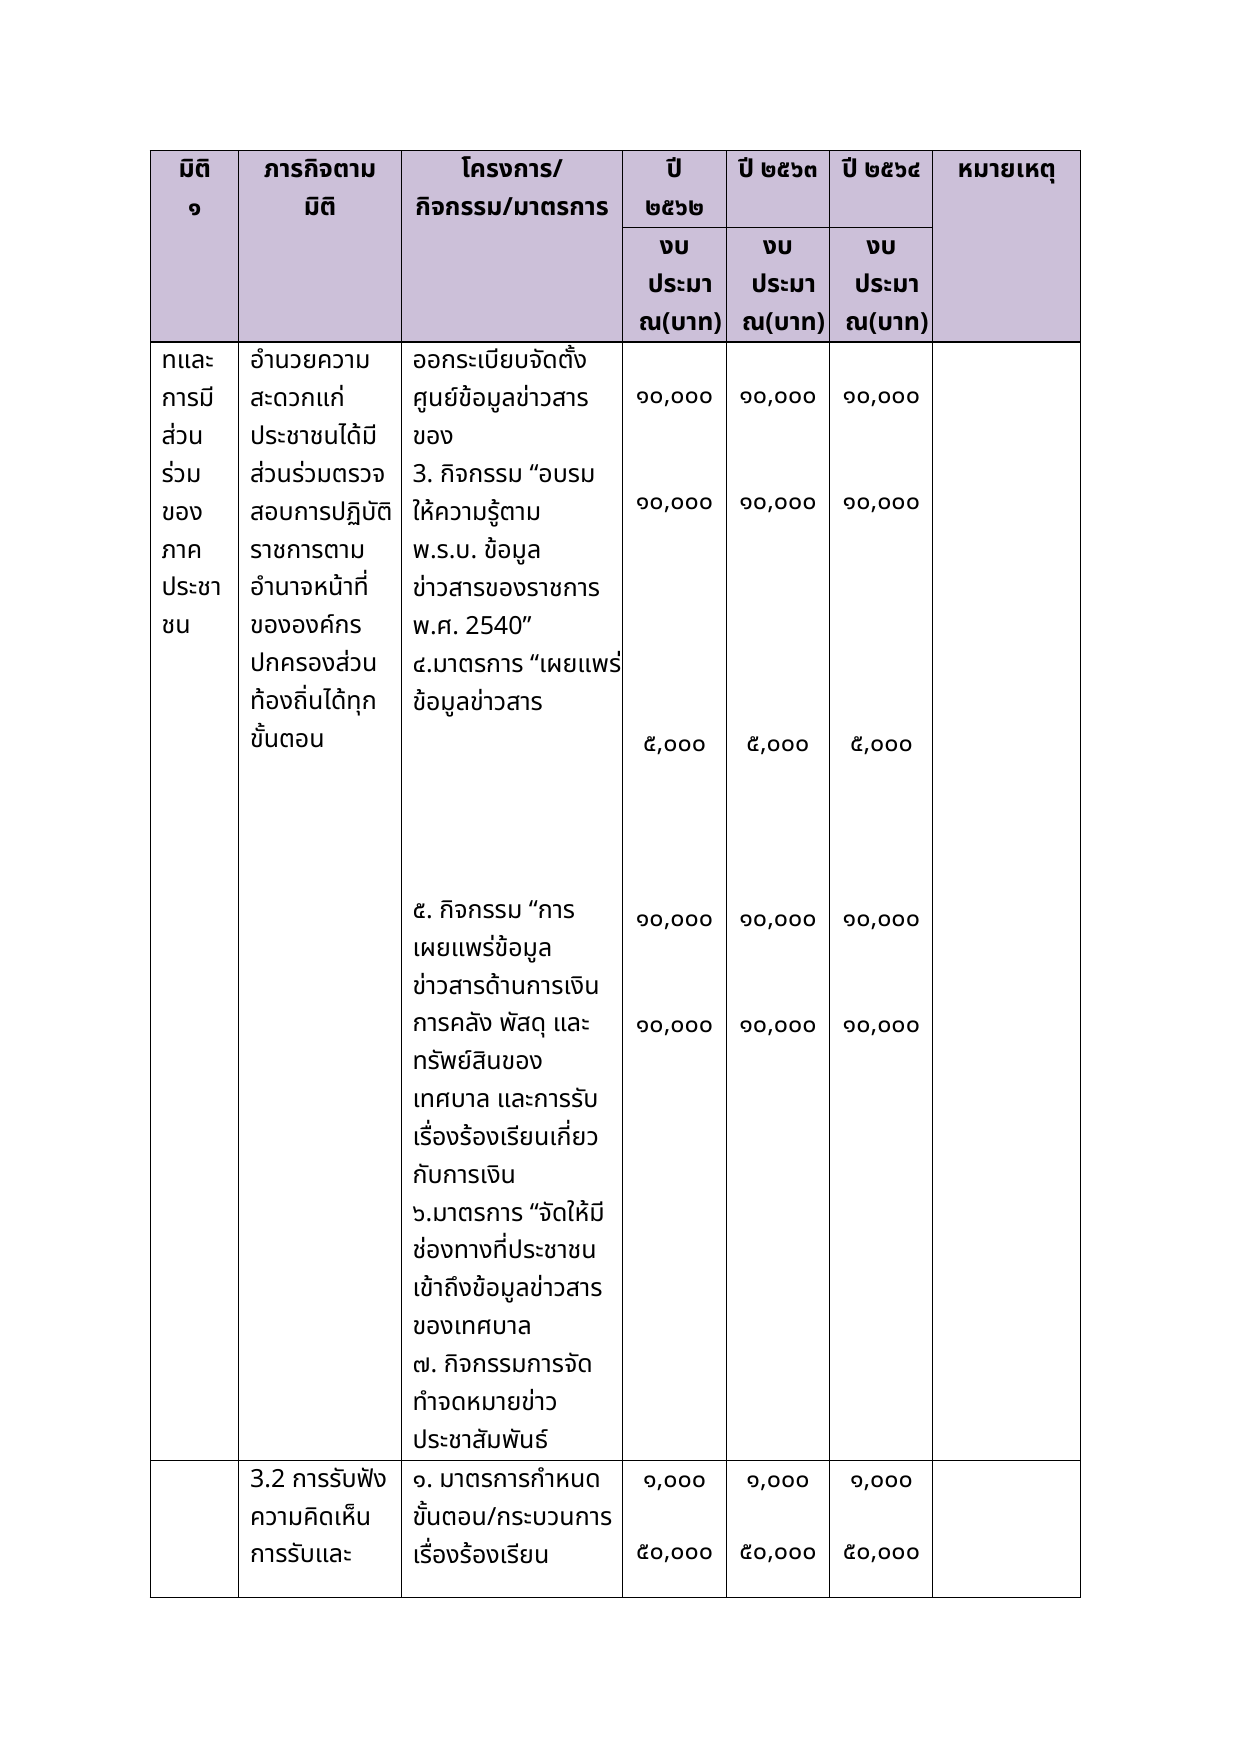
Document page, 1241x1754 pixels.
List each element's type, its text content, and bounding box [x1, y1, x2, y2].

table_header ปี ๒๕๖๓ [727, 151, 829, 227]
table_cell ๑,๐๐๐ ๕๐,๐๐๐ ๑,๐๐๐ ๑,๐๐๐ [830, 1461, 932, 1597]
table_header หมายเหตุ [933, 151, 1080, 341]
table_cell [623, 343, 726, 1459]
table_cell ๑,๐๐๐ ๕๐,๐๐๐ ๑,๐๐๐ ๑,๐๐๐ [623, 1461, 726, 1597]
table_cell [239, 1461, 401, 1597]
table_cell [933, 1461, 1080, 1597]
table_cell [402, 1461, 622, 1597]
table_cell ๑,๐๐๐ ๕๐,๐๐๐ ๑,๐๐๐ ๑,๐๐๐ [727, 1461, 829, 1597]
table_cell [151, 343, 238, 1459]
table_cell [239, 343, 401, 1459]
table_cell งบประมาณ(บาท) [727, 228, 829, 341]
table_header ภารกิจตามมิติ [239, 151, 401, 341]
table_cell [830, 343, 932, 1459]
table_cell [151, 1461, 238, 1597]
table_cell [402, 343, 622, 1459]
table_cell งบประมาณ(บาท) [623, 228, 726, 341]
table_header โครงการ/กิจกรรม/มาตรการ [402, 151, 622, 341]
table_cell งบประมาณ(บาท) [830, 228, 932, 341]
table_header ปี ๒๕๖๒ [623, 151, 726, 227]
table_header มิติ ๑ [151, 151, 238, 341]
table_header ปี ๒๕๖๔ [830, 151, 932, 227]
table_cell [727, 343, 829, 1459]
table_cell [933, 343, 1080, 1459]
